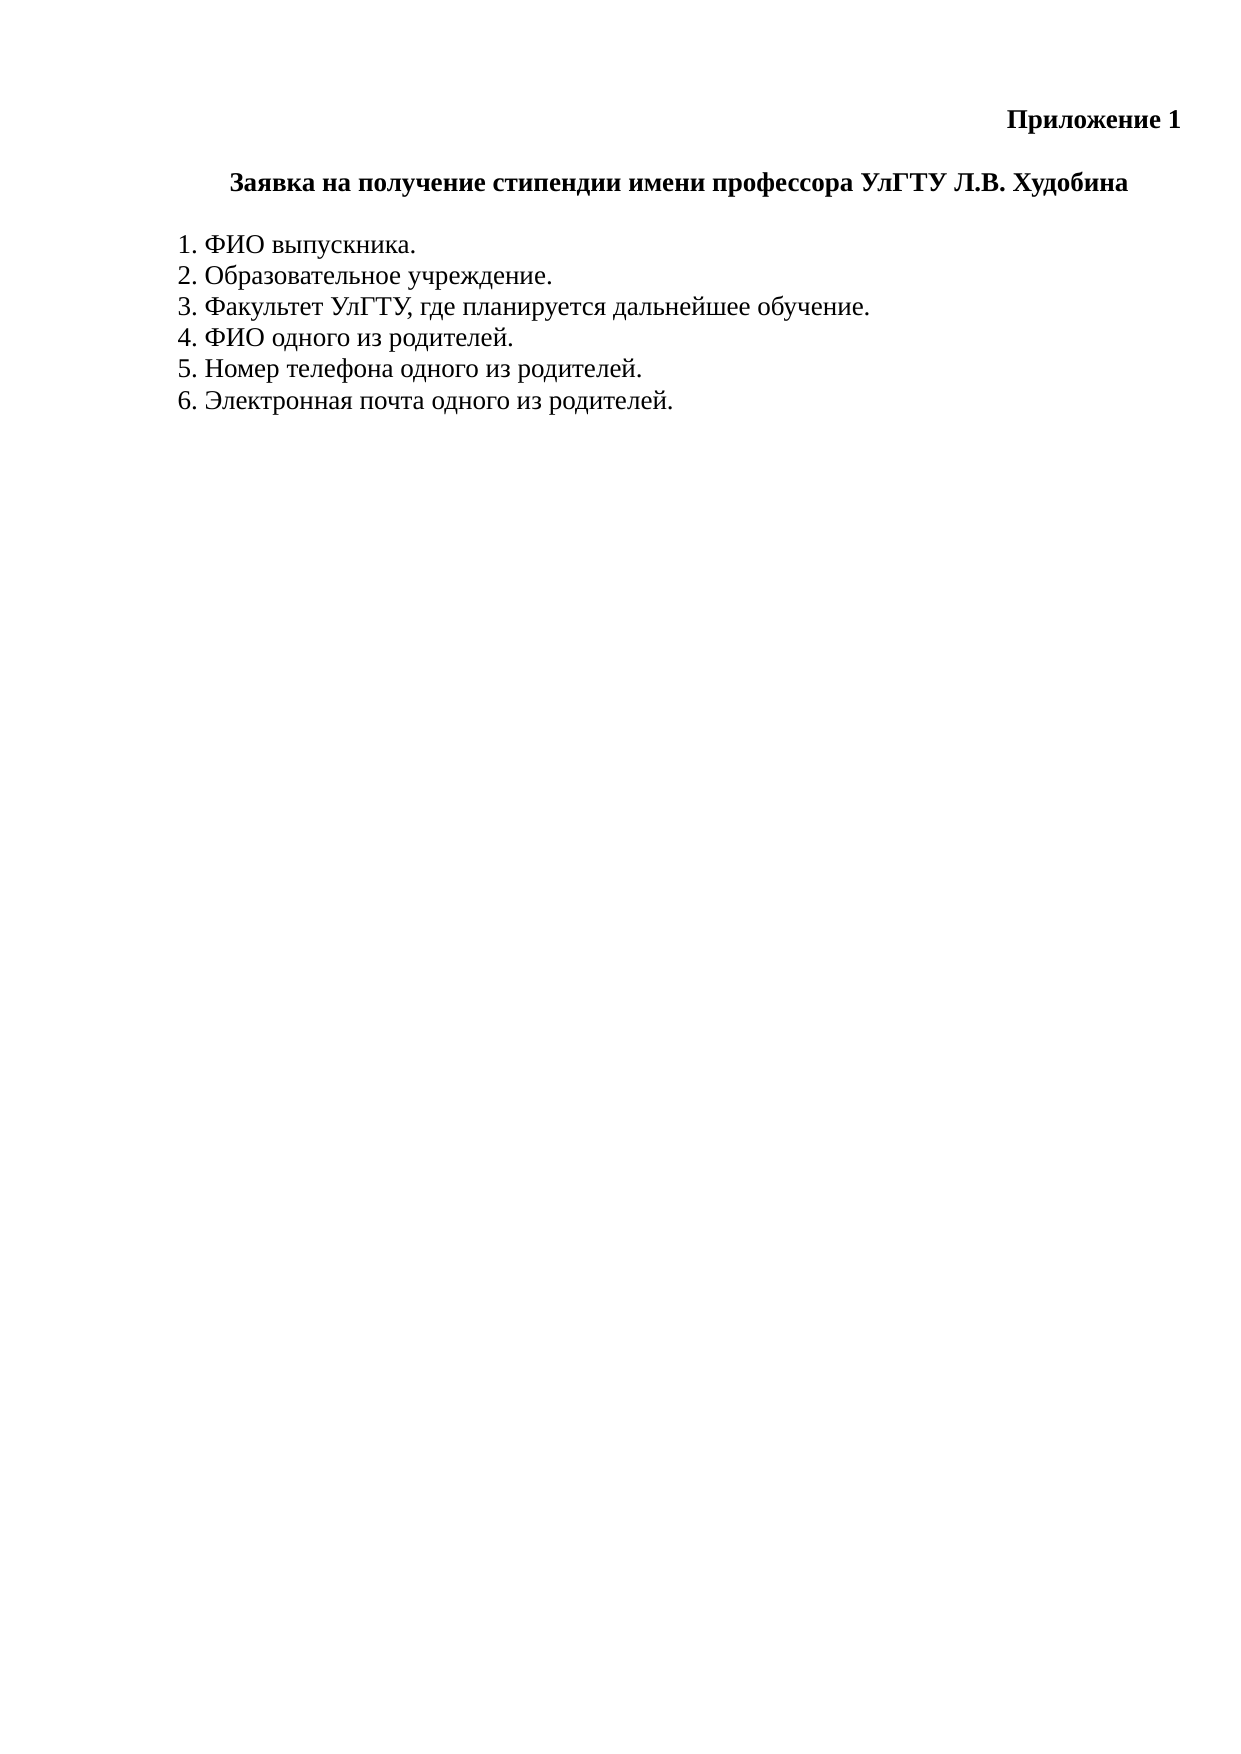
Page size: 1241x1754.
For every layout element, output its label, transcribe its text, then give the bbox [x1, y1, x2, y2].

text 5. Номер телефона одного из родителей. [177, 353, 1181, 384]
text 2. Образовательное учреждение. [177, 259, 1181, 290]
text 4. ФИО одного из родителей. [177, 321, 1181, 353]
text Приложение 1 [177, 103, 1181, 134]
text 1. ФИО выпускника. [177, 228, 1181, 259]
text Заявка на получение стипендии имени профессора УлГТУ Л.В. Худобина [177, 166, 1181, 197]
text 3. Факультет УлГТУ, где планируется дальнейшее обучение. [177, 290, 1181, 321]
text 6. Электронная почта одного из родителей. [177, 384, 1181, 415]
